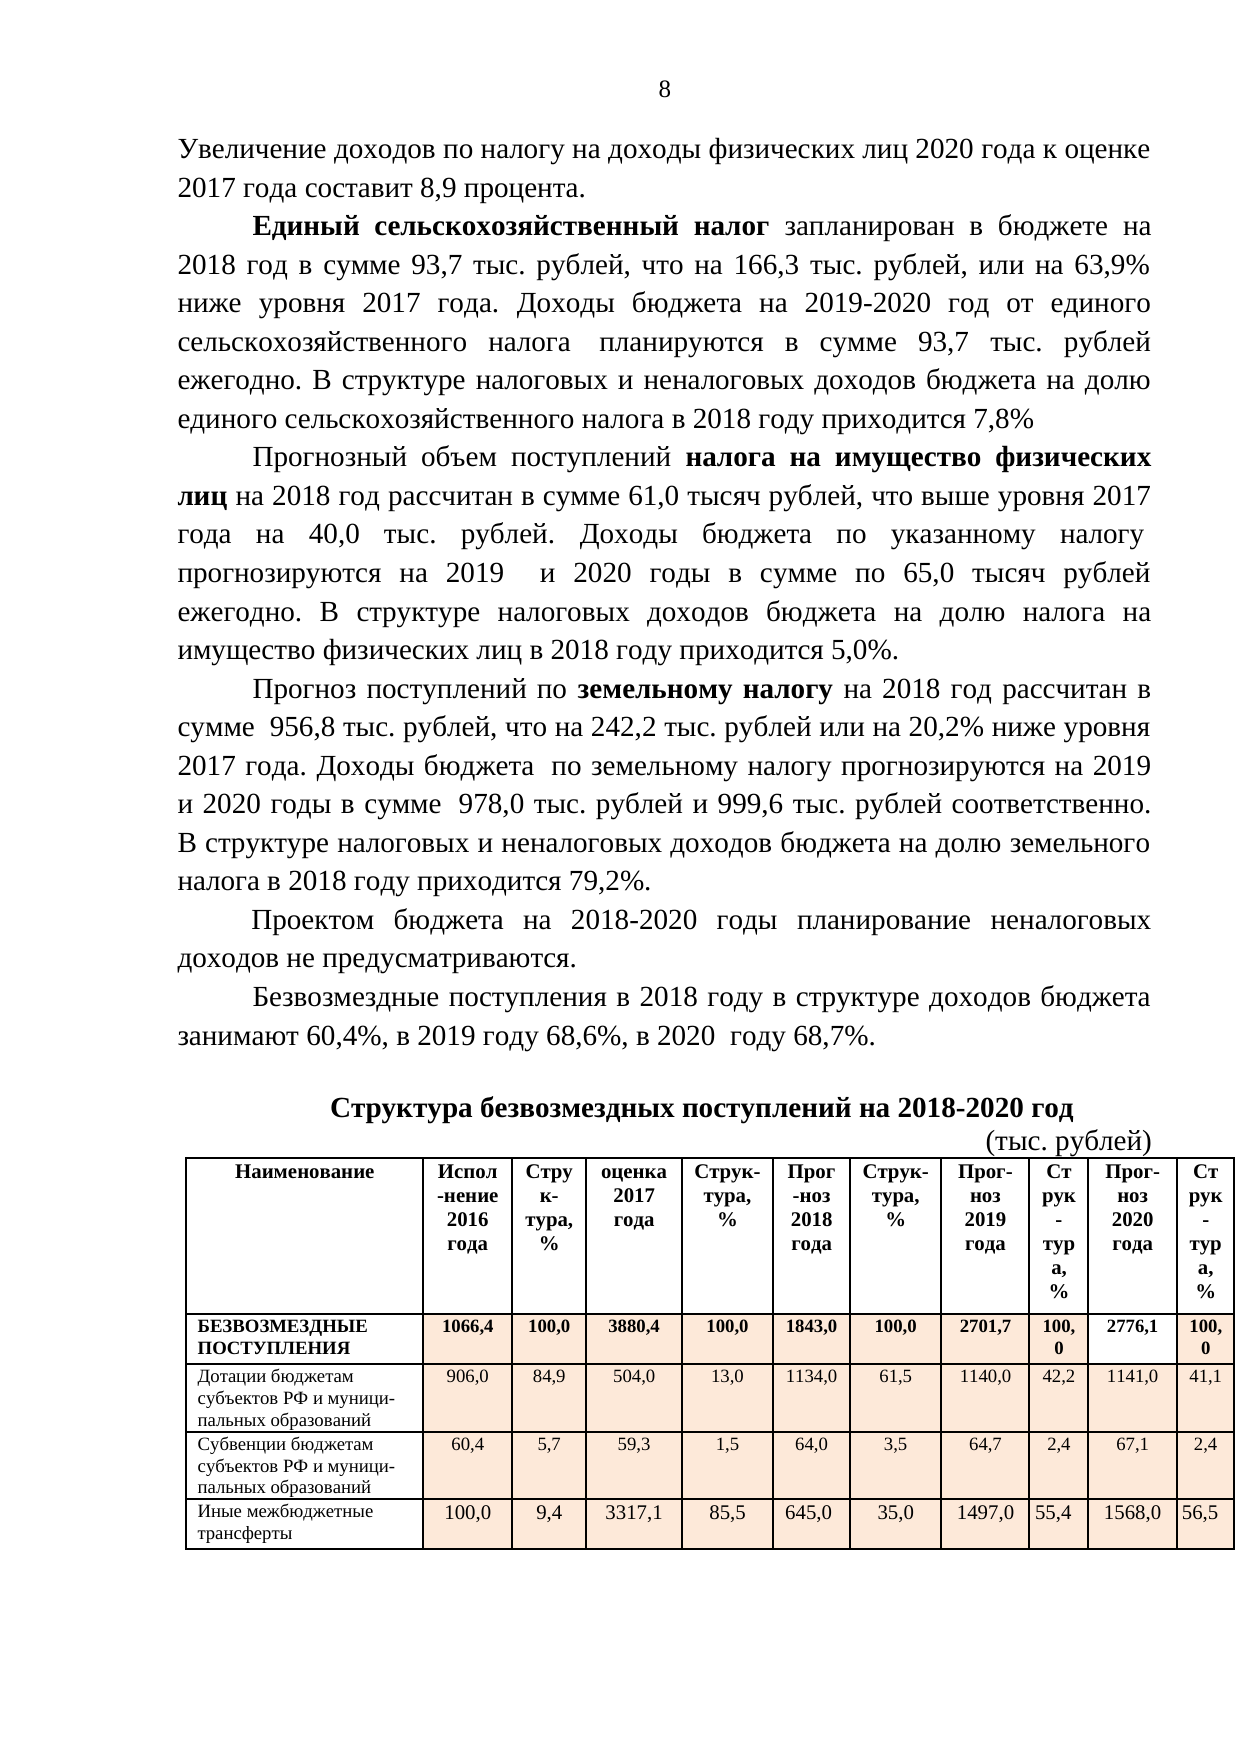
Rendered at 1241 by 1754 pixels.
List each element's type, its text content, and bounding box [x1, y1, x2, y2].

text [177, 131, 1152, 203]
table_cell 100,0 [424, 1500, 511, 1548]
table_cell 100,0 [683, 1315, 772, 1363]
table_cell 64,0 [774, 1433, 849, 1498]
table_cell 3317,1 [587, 1500, 681, 1548]
table_cell 3,5 [851, 1433, 940, 1498]
table_header Прог-ноз 2019 года [942, 1159, 1028, 1313]
table_cell 61,5 [851, 1365, 940, 1431]
table_cell 41,1 [1178, 1365, 1233, 1431]
table_cell 56,5 [1178, 1500, 1233, 1548]
table_cell 1140,0 [942, 1365, 1028, 1431]
table_cell 2,4 [1178, 1433, 1233, 1498]
text Единый сельскохозяйственный налог запланирован в бюджете на 2018 год в сумме 93,7 тыс. рублей, что на 166,3 тыс. рублей, или на 63,9% ниже уровня 2017 года. Доходы бюджета на 2019-2020 год от единого сельскохозяйственного налога планируются в сумме 93,7 тыс. рублей ежегодно. В структуре налоговых и неналоговых доходов бюджета на долю единого сельскохозяйственного налога в 2018 году приходится 7,8% [177, 208, 1152, 434]
table_header Струк-тура,% [1178, 1159, 1233, 1313]
table_header Наименование [187, 1159, 422, 1313]
table_cell 2,4 [1030, 1433, 1087, 1498]
table_header Струк-тура,% [851, 1159, 940, 1313]
table_cell Субвенции бюджетам субъектов РФ и муници-пальных образований [187, 1433, 422, 1498]
table_cell 100,0 [513, 1315, 585, 1363]
table_cell БЕЗВОЗМЕЗДНЫЕ ПОСТУПЛЕНИЯ [187, 1315, 422, 1363]
text Прогнозный объем поступлений налога на имущество физических лиц на 2018 год рассчитан в сумме 61,0 тысяч рублей, что выше уровня 2017 года на 40,0 тыс. рублей. Доходы бюджета по указанному налогу прогнозируются на 2019 и 2020 годы в сумме по 65,0 тысяч рублей ежегодно. В структуре налоговых доходов бюджета на долю налога на имущество физических лиц в 2018 году приходится 5,0%. [177, 439, 1152, 666]
table_cell 2776,1 [1089, 1315, 1176, 1363]
table_cell 100,0 [1030, 1315, 1087, 1363]
table_header Испол-нение 2016 года [424, 1159, 511, 1313]
text Прогноз поступлений по земельному налогу на 2018 год рассчитан в сумме 956,8 тыс. рублей, что на 242,2 тыс. рублей или на 20,2% ниже уровня 2017 года. Доходы бюджета по земельному налогу прогнозируются на 2019 и 2020 годы в сумме 978,0 тыс. рублей и 999,6 тыс. рублей соответственно. В структуре налоговых и неналоговых доходов бюджета на долю земельного налога в 2018 году приходится 79,2%. [177, 671, 1152, 897]
table_cell 100,0 [851, 1315, 940, 1363]
text (тыс. рублей) [177, 1123, 1152, 1157]
table_cell 2701,7 [942, 1315, 1028, 1363]
table_header Струк-тура,% [1030, 1159, 1087, 1313]
table_header Прог-ноз 2018 года [774, 1159, 849, 1313]
table_cell 504,0 [587, 1365, 681, 1431]
table_cell 42,2 [1030, 1365, 1087, 1431]
table_cell 1141,0 [1089, 1365, 1176, 1431]
table_cell Дотации бюджетам субъектов РФ и муници-пальных образований [187, 1365, 422, 1431]
table_cell 55,4 [1030, 1500, 1087, 1548]
table_cell 1,5 [683, 1433, 772, 1498]
text Проектом бюджета на 2018-2020 годы планирование неналоговых доходов не предусматриваются. [177, 902, 1152, 974]
table_cell 85,5 [683, 1500, 772, 1548]
table_header Струк-тура,% [513, 1159, 585, 1313]
table_cell 3880,4 [587, 1315, 681, 1363]
table_cell 1843,0 [774, 1315, 849, 1363]
table_cell 1568,0 [1089, 1500, 1176, 1548]
table_cell 5,7 [513, 1433, 585, 1498]
table_cell 645,0 [774, 1500, 849, 1548]
table_cell 35,0 [851, 1500, 940, 1548]
text Структура безвозмездных поступлений на 2018-2020 год [177, 1090, 1152, 1123]
text Безвозмездные поступления в 2018 году в структуре доходов бюджета занимают 60,4%, в 2019 году 68,6%, в 2020 году 68,7%. [177, 979, 1152, 1051]
table_header Прог-ноз 2020 года [1089, 1159, 1176, 1313]
table_cell 13,0 [683, 1365, 772, 1431]
table_cell 1066,4 [424, 1315, 511, 1363]
table_cell 906,0 [424, 1365, 511, 1431]
table_cell 67,1 [1089, 1433, 1176, 1498]
table_header Струк-тура,% [683, 1159, 772, 1313]
table_cell 1134,0 [774, 1365, 849, 1431]
table_cell 100,0 [1178, 1315, 1233, 1363]
table_cell Иные межбюджетные трансферты [187, 1500, 422, 1548]
table_cell 84,9 [513, 1365, 585, 1431]
table_cell 1497,0 [942, 1500, 1028, 1548]
table_header оценка 2017 года [587, 1159, 681, 1313]
table_cell 64,7 [942, 1433, 1028, 1498]
table_cell 9,4 [513, 1500, 585, 1548]
table_cell 60,4 [424, 1433, 511, 1498]
table_cell 59,3 [587, 1433, 681, 1498]
